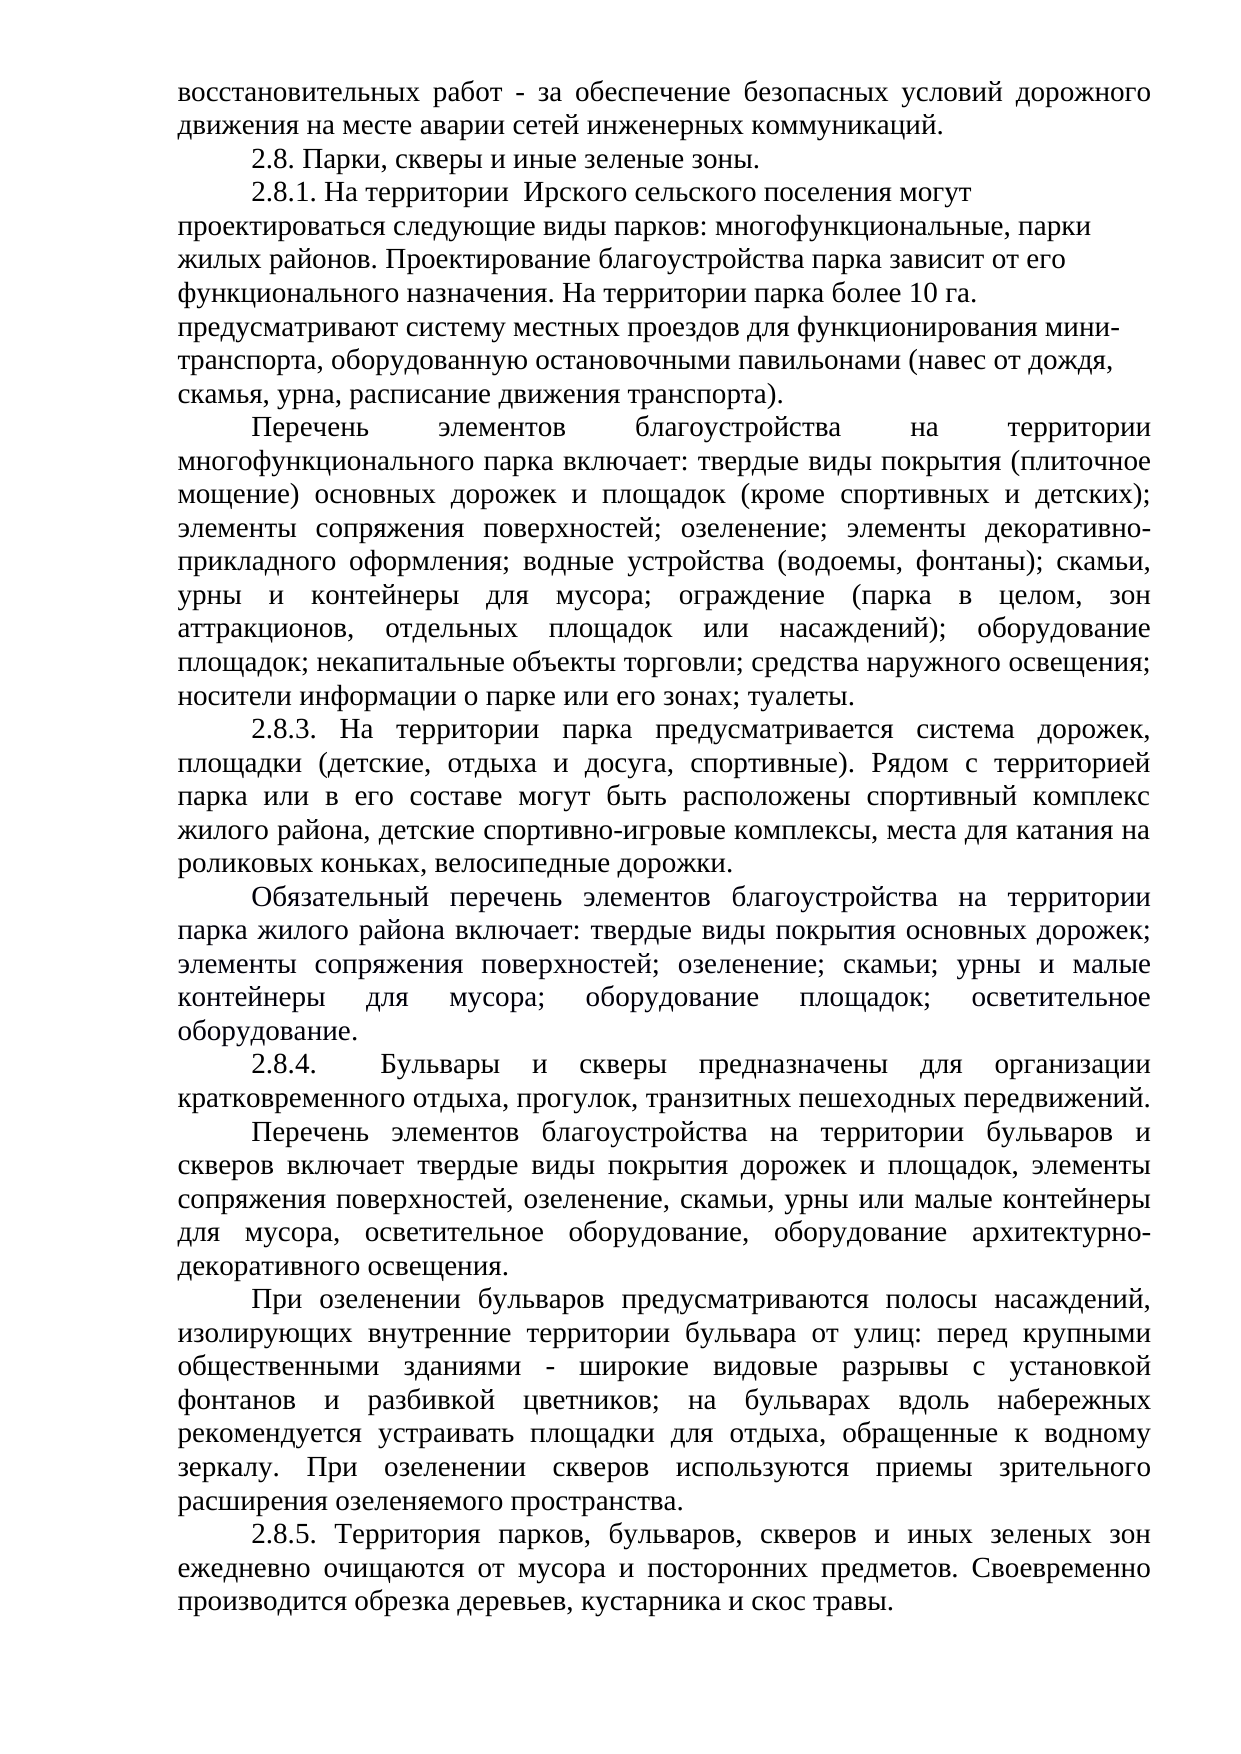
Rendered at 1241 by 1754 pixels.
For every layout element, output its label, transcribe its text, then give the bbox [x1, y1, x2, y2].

text Перечень элементов благоустройства на территории многофункционального парка включает: твердые виды покрытия (плиточное мощение) основных дорожек и площадок (кроме спортивных и детских); элементы сопряжения поверхностей; озеленение; элементы декоративно-прикладного оформления; водные устройства (водоемы, фонтаны); скамьи, урны и контейнеры для мусора; ограждение (парка в целом, зон аттракционов, отдельных площадок или насаждений); оборудование площадок; некапитальные объекты торговли; средства наружного освещения; носители информации о парке или его зонах; туалеты. [177, 409, 1152, 711]
text Перечень элементов благоустройства на территории бульваров и скверов включает твердые виды покрытия дорожек и площадок, элементы сопряжения поверхностей, озеленение, скамьи, урны или малые контейнеры для мусора, осветительное оборудование, оборудование архитектурно-декоративного освещения. [177, 1114, 1152, 1281]
text 2.8.3. На территории парка предусматривается система дорожек, площадки (детские, отдыха и досуга, спортивные). Рядом с территорией парка или в его составе могут быть расположены спортивный комплекс жилого района, детские спортивно-игровые комплексы, места для катания на роликовых коньках, велосипедные дорожки. [177, 711, 1152, 879]
text 2.8.1. На территории Ирского сельского поселения могут проектироваться следующие виды парков: многофункциональные, парки жилых районов. Проектирование благоустройства парка зависит от его функционального назначения. На территории парка более 10 га. предусматривают систему местных проездов для функционирования мини-транспорта, оборудованную остановочными павильонами (навес от дождя, скамья, урна, расписание движения транспорта). [177, 174, 1152, 409]
text 2.8.5. Территория парков, бульваров, скверов и иных зеленых зон ежедневно очищаются от мусора и посторонних предметов. Своевременно производится обрезка деревьев, кустарника и скос травы. [177, 1516, 1152, 1617]
text Обязательный перечень элементов благоустройства на территории парка жилого района включает: твердые виды покрытия основных дорожек; элементы сопряжения поверхностей; озеленение; скамьи; урны и малые контейнеры для мусора; оборудование площадок; осветительное оборудование. [177, 879, 1152, 1047]
text 2.8. Парки, скверы и иные зеленые зоны. [177, 141, 1152, 174]
text 2.8.4. Бульвары и скверы предназначены для организации кратковременного отдыха, прогулок, транзитных пешеходных передвижений. [177, 1047, 1152, 1114]
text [177, 74, 1152, 141]
text При озеленении бульваров предусматриваются полосы насаждений, изолирующих внутренние территории бульвара от улиц: перед крупными общественными зданиями - широкие видовые разрывы с установкой фонтанов и разбивкой цветников; на бульварах вдоль набережных рекомендуется устраивать площадки для отдыха, обращенные к водному зеркалу. При озеленении скверов используются приемы зрительного расширения озеленяемого пространства. [177, 1281, 1152, 1516]
